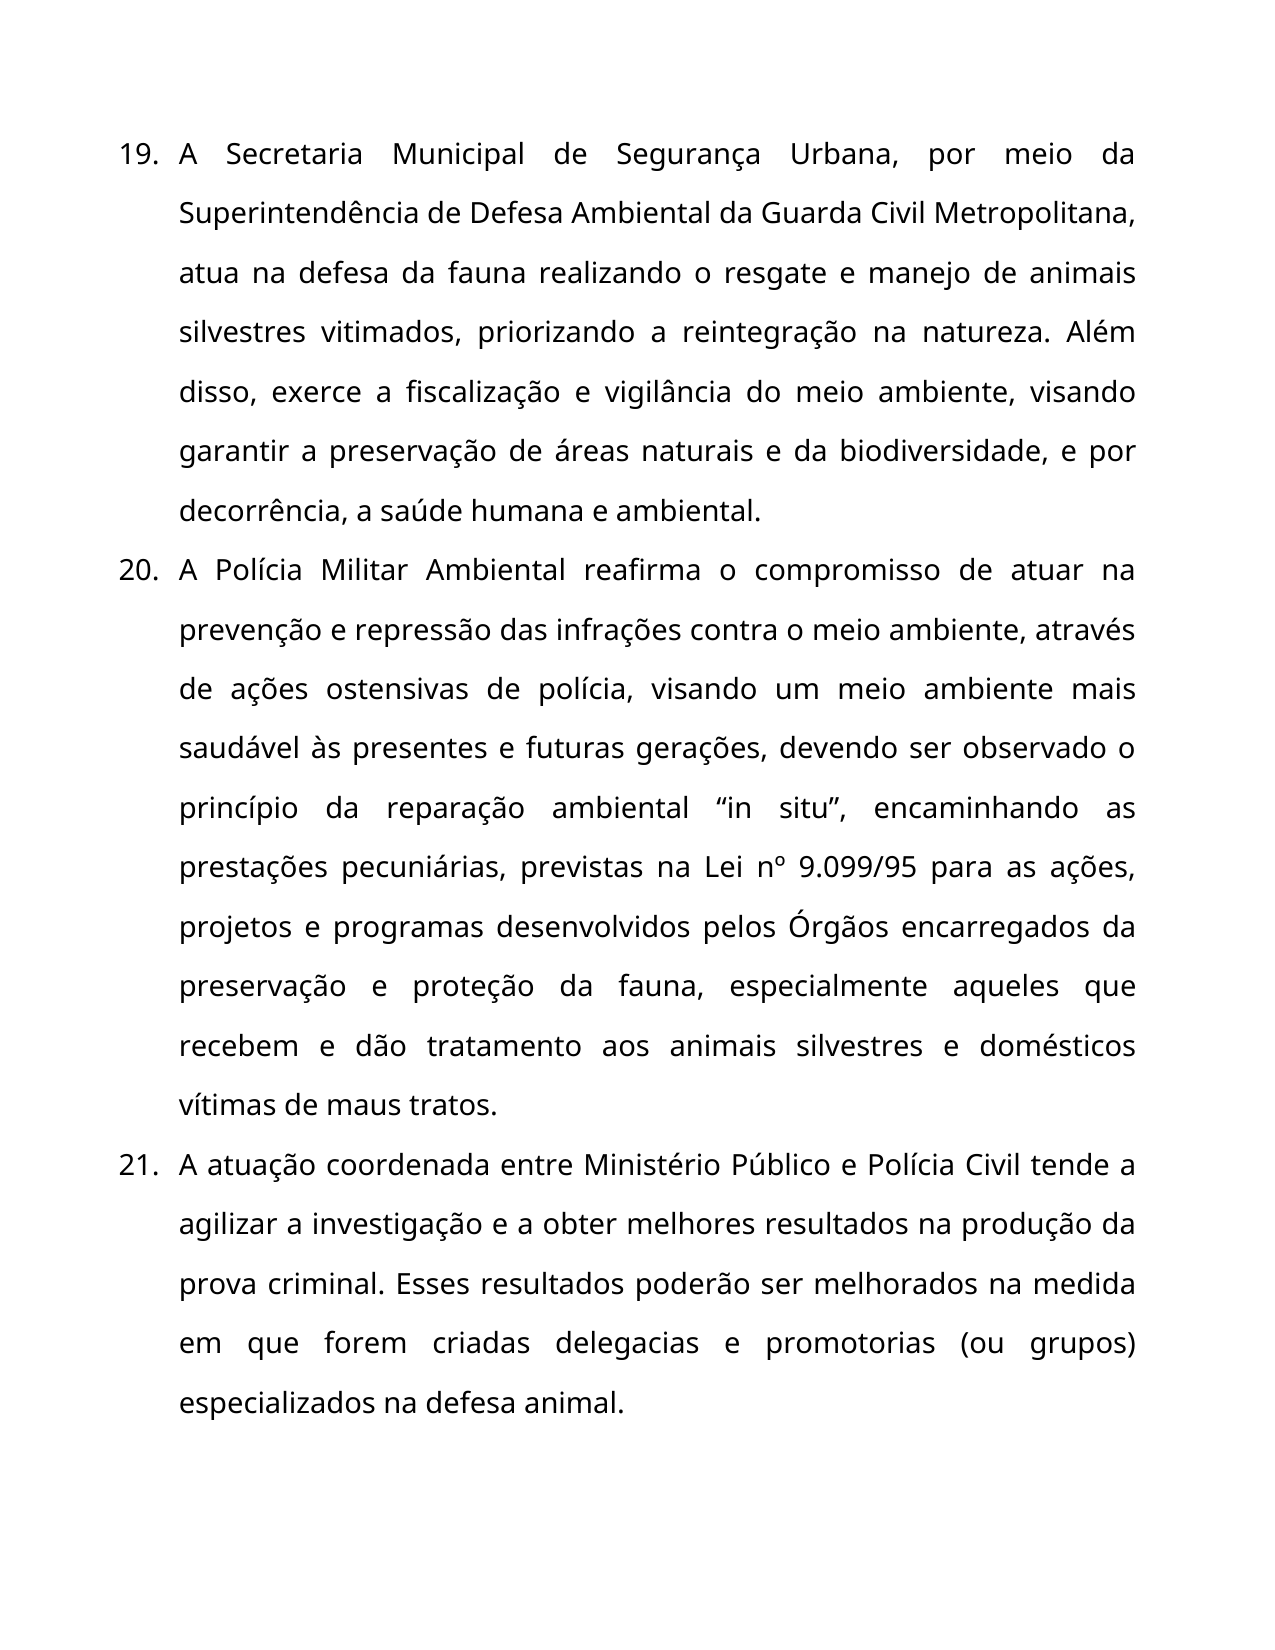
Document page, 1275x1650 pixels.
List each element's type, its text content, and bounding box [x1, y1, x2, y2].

list A Secretaria Municipal de Segurança Urbana, por meio da Superintendência de Defesa Ambiental da Guarda Civil Metropolitana, atua na defesa da fauna realizando o resgate e manejo de animais silvestres vitimados, priorizando a reintegração na natureza. Além disso, exerce a fiscalização e vigilância do meio ambiente, visando garantir a preservação de áreas naturais e da biodiversidade, e por decorrência, a saúde humana e ambiental. [118, 133, 1137, 529]
list A Polícia Militar Ambiental reafirma o compromisso de atuar na prevenção e repressão das infrações contra o meio ambiente, através de ações ostensivas de polícia, visando um meio ambiente mais saudável às presentes e futuras gerações, devendo ser observado o princípio da reparação ambiental “in situ”, encaminhando as prestações pecuniárias, previstas na Lei nº 9.099/95 para as ações, projetos e programas desenvolvidos pelos Órgãos encarregados da preservação e proteção da fauna, especialmente aqueles que recebem e dão tratamento aos animais silvestres e domésticos vítimas de maus tratos. [118, 549, 1137, 1124]
list A atuação coordenada entre Ministério Público e Polícia Civil tende a agilizar a investigação e a obter melhores resultados na produção da prova criminal. Esses resultados poderão ser melhorados na medida em que forem criadas delegacias e promotorias (ou grupos) especializados na defesa animal. [118, 1144, 1137, 1422]
